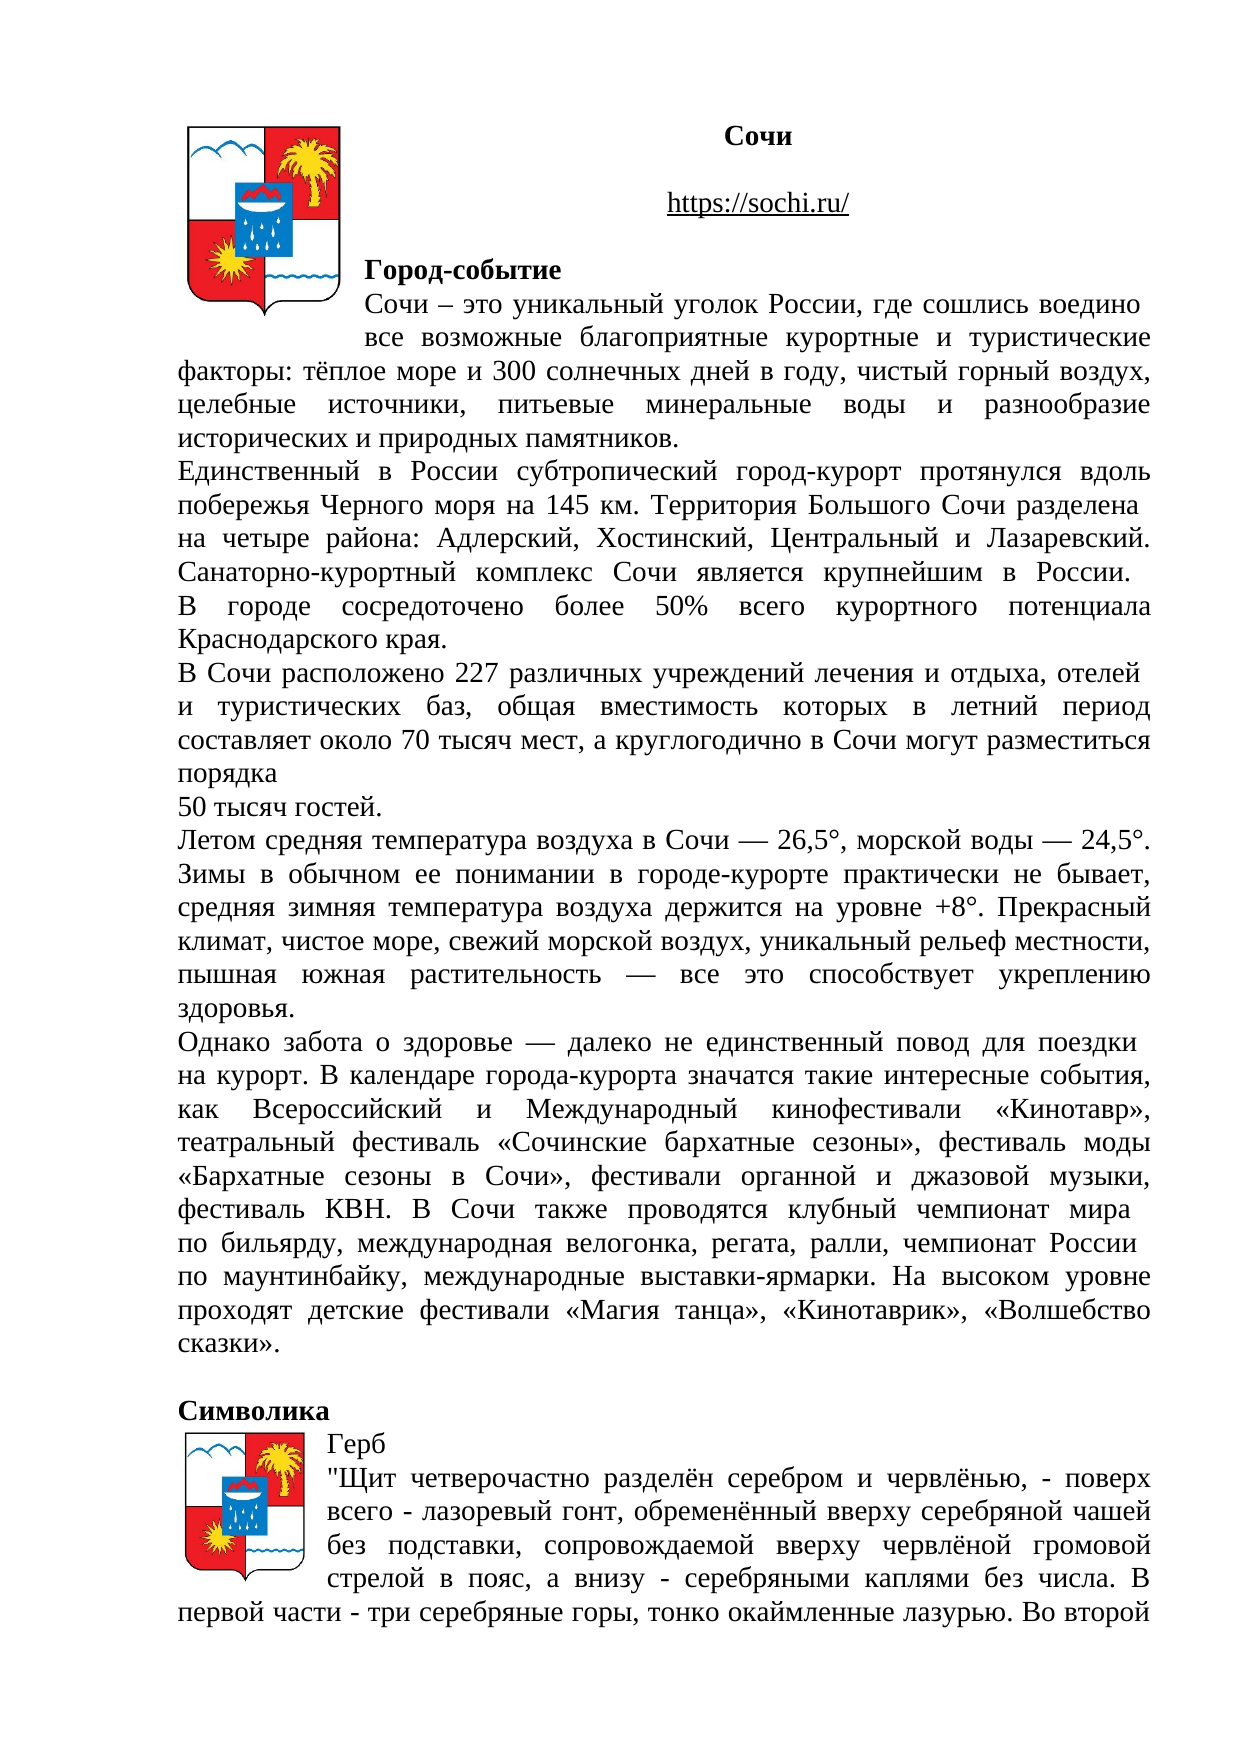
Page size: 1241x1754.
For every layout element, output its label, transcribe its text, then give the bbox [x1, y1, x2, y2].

text https://sochi.ru/ [346, 185, 1152, 219]
text Единственный в России субтропический город-курорт протянулся вдоль побережья Черного моря на 145 км. Территория Большого Сочи разделена на четыре района: Адлерский, Хостинский, Центральный и Лазаревский. Санаторно-курортный комплекс Сочи является крупнейшим в России. В городе сосредоточено более 50% всего курортного потенциала Краснодарского края. [177, 453, 1152, 655]
text Город-событие [346, 252, 1152, 286]
picture [176, 118, 346, 322]
picture [176, 1426, 308, 1583]
text Летом средняя температура воздуха в Сочи — 26,5°, морской воды — 24,5°. Зимы в обычном ее понимании в городе-курорте практически не бывает, средняя зимняя температура воздуха держится на уровне +8°. Прекрасный климат, чистое море, свежий морской воздух, уникальный рельеф местности, пышная южная растительность — все это способствует укреплению здоровья. Однако забота о здоровье — далеко не единственный повод для поездки на курорт. В календаре города-курорта значатся такие интересные события, как Всероссийский и Международный кинофестивали «Кинотавр», театральный фестиваль «Сочинские бархатные сезоны», фестиваль моды «Бархатные сезоны в Сочи», фестивали органной и джазовой музыки, фестиваль КВН. В Сочи также проводятся клубный чемпионат мира по бильярду, международная велогонка, регата, ралли, чемпионат России по маунтинбайку, международные выставки-ярмарки. На высоком уровне проходят детские фестивали «Магия танца», «Кинотаврик», «Волшебство сказки». [177, 822, 1152, 1359]
text Символика [177, 1393, 1152, 1426]
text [177, 1460, 1152, 1627]
text Сочи – это уникальный уголок России, где сошлись воедино все возможные благоприятные курортные и туристические факторы: тёплое море и 300 солнечных дней в году, чистый горный воздух, целебные источники, питьевые минеральные воды и разнообразие исторических и природных памятников. [177, 286, 1152, 453]
text В Сочи расположено 227 различных учреждений лечения и отдыха, отелей и туристических баз, общая вместимость которых в летний период составляет около 70 тысяч мест, а круглогодично в Сочи могут разместиться порядка 50 тысяч гостей. [177, 655, 1152, 822]
text Сочи [346, 118, 1152, 152]
text Герб [308, 1426, 1152, 1460]
